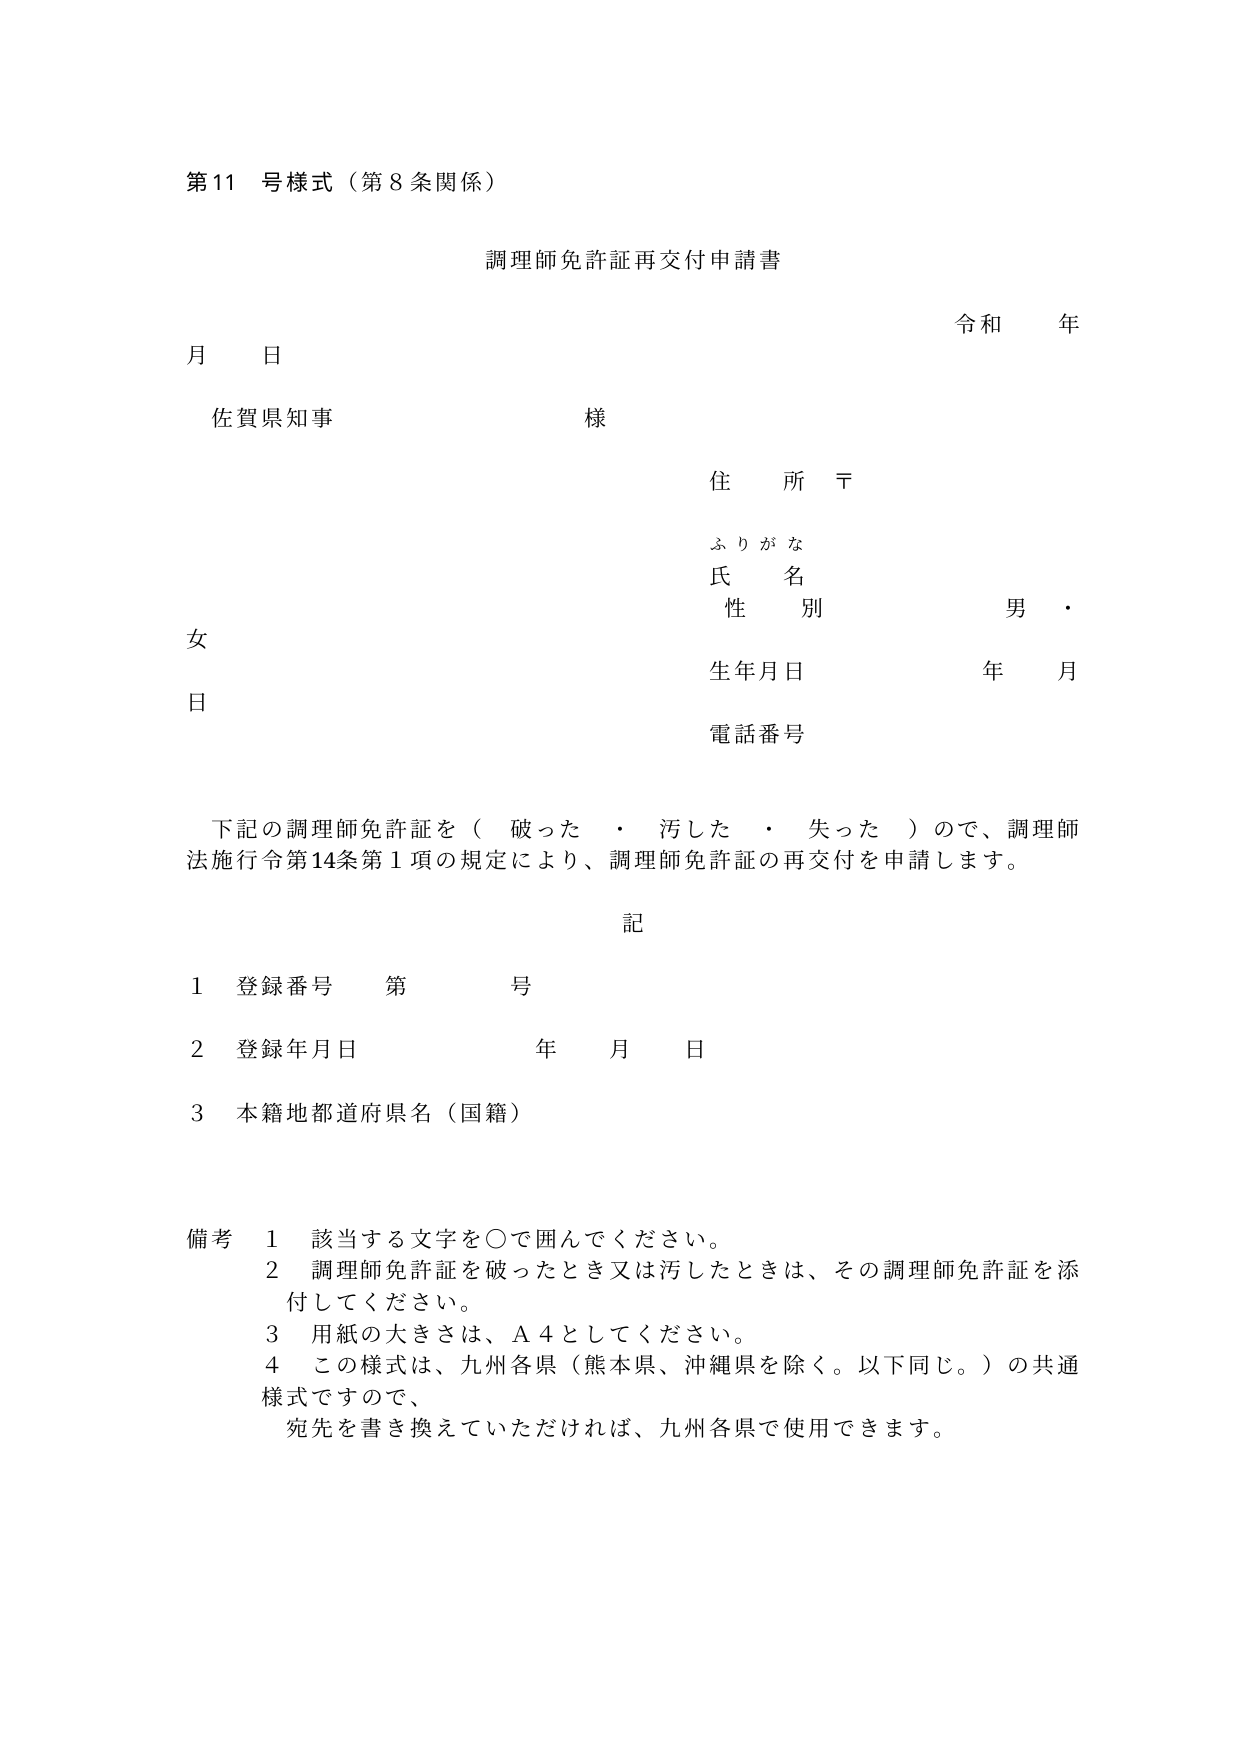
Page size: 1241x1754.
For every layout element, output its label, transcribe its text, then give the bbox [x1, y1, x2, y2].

text 調理師免許証再交付申請書 [187, 244, 1083, 275]
text 宛先を書き換えていただければ、九州各県で使用できます。 [252, 1411, 1083, 1443]
text ２ 調理師免許証を破ったとき又は汚したときは、その調理師免許証を添付してください。 [187, 1254, 1083, 1317]
text 備考 １ 該当する文字を〇で囲んでください。 [187, 1222, 1083, 1254]
text 住 所 〒 [187, 464, 1083, 496]
text 令和 年 月 日 [187, 307, 1083, 370]
text 下記の調理師免許証を（ 破った ・ 汚した ・ 失った ）ので、調理師法施行令第14条第１項の規定により、調理師免許証の再交付を申請します。 [187, 812, 1083, 875]
text 性 別 男 ・ 女 [187, 591, 1083, 654]
text 電話番号 [187, 717, 1083, 749]
text ４ この様式は、九州各県（熊本県、沖縄県を除く。以下同じ。）の共通様式ですので、 [187, 1348, 1083, 1411]
text 記 [187, 906, 1083, 938]
text 氏 名 [187, 559, 1083, 591]
text ３ 用紙の大きさは、Ａ４としてください。 [187, 1317, 1083, 1348]
text ふりがな [187, 528, 1083, 559]
text ２ 登録年月日 年 月 日 [187, 1033, 1083, 1064]
text １ 登録番号 第 号 [187, 969, 1083, 1001]
text ３ 本籍地都道府県名（国籍） [187, 1096, 1083, 1127]
text 第11号様式（第８条関係） [164, 149, 1083, 212]
text 佐賀県知事 様 [187, 401, 1083, 433]
text 生年月日 年 月 日 [187, 654, 1083, 717]
